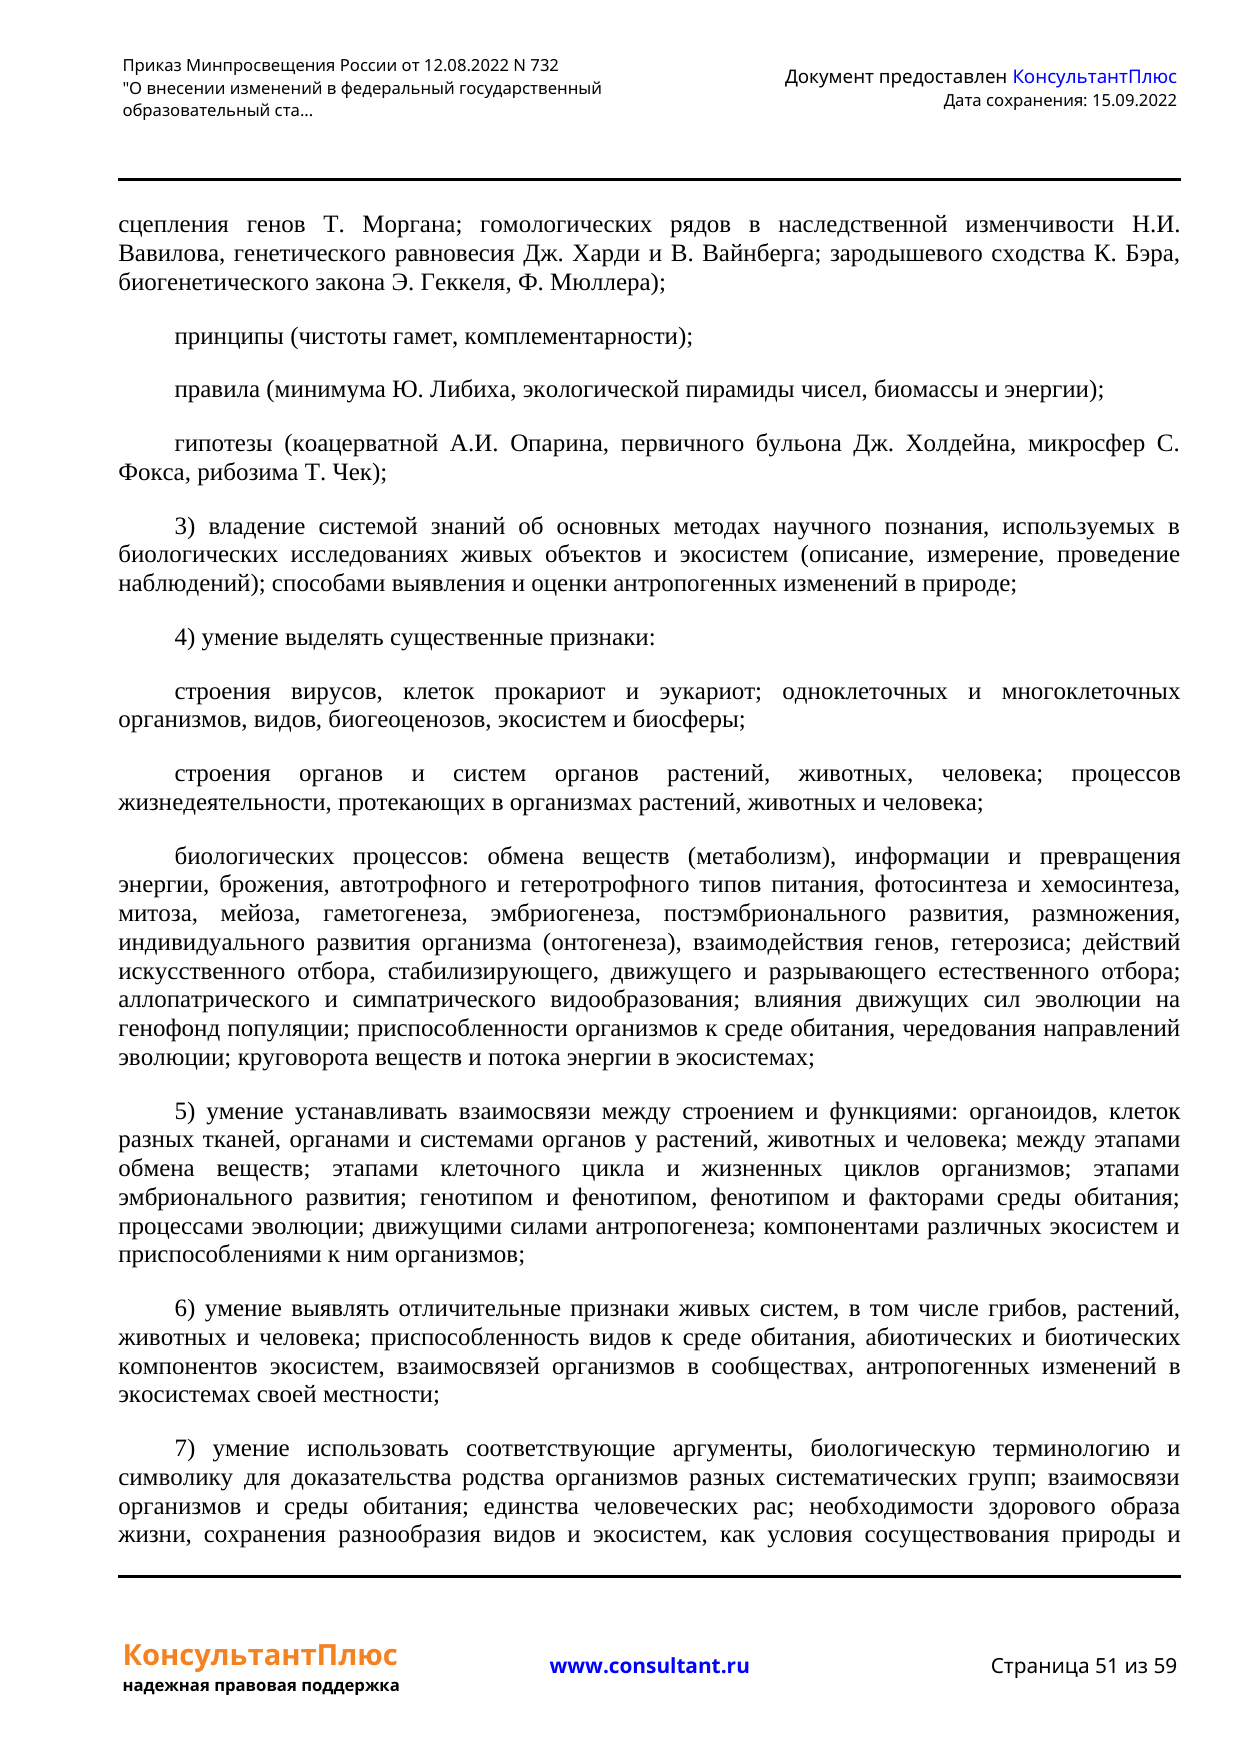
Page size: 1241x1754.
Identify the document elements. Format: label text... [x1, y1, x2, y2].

text биологических процессов: обмена веществ (метаболизм), информации и превращения энергии, брожения, автотрофного и гетеротрофного типов питания, фотосинтеза и хемосинтеза, митоза, мейоза, гаметогенеза, эмбриогенеза, постэмбрионального развития, размножения, индивидуального развития организма (онтогенеза), взаимодействия генов, гетерозиса; действий искусственного отбора, стабилизирующего, движущего и разрывающего естественного отбора; аллопатрического и симпатрического видообразования; влияния движущих сил эволюции на генофонд популяции; приспособленности организмов к среде обитания, чередования направлений эволюции; круговорота веществ и потока энергии в экосистемах; [118, 841, 1181, 1071]
text 3) владение системой знаний об основных методах научного познания, используемых в биологических исследованиях живых объектов и экосистем (описание, измерение, проведение наблюдений); способами выявления и оценки антропогенных изменений в природе; [118, 511, 1181, 597]
text строения органов и систем органов растений, животных, человека; процессов жизнедеятельности, протекающих в организмах растений, животных и человека; [118, 758, 1181, 816]
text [118, 209, 1181, 296]
text строения вирусов, клеток прокариот и эукариот; одноклеточных и многоклеточных организмов, видов, биогеоценозов, экосистем и биосферы; [118, 676, 1181, 733]
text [118, 1433, 1181, 1548]
text правила (минимума Ю. Либиха, экологической пирамиды чисел, биомассы и энергии); [118, 374, 1181, 403]
text принципы (чистоты гамет, комплементарности); [118, 321, 1181, 349]
text 5) умение устанавливать взаимосвязи между строением и функциями: органоидов, клеток разных тканей, органами и системами органов у растений, животных и человека; между этапами обмена веществ; этапами клеточного цикла и жизненных циклов организмов; этапами эмбрионального развития; генотипом и фенотипом, фенотипом и факторами среды обитания; процессами эволюции; движущими силами антропогенеза; компонентами различных экосистем и приспособлениями к ним организмов; [118, 1096, 1181, 1268]
text 4) умение выделять существенные признаки: [118, 622, 1181, 651]
text гипотезы (коацерватной А.И. Опарина, первичного бульона Дж. Холдейна, микросфер С. Фокса, рибозима Т. Чек); [118, 428, 1181, 486]
text 6) умение выявлять отличительные признаки живых систем, в том числе грибов, растений, животных и человека; приспособленность видов к среде обитания, абиотических и биотических компонентов экосистем, взаимосвязей организмов в сообществах, антропогенных изменений в экосистемах своей местности; [118, 1293, 1181, 1408]
